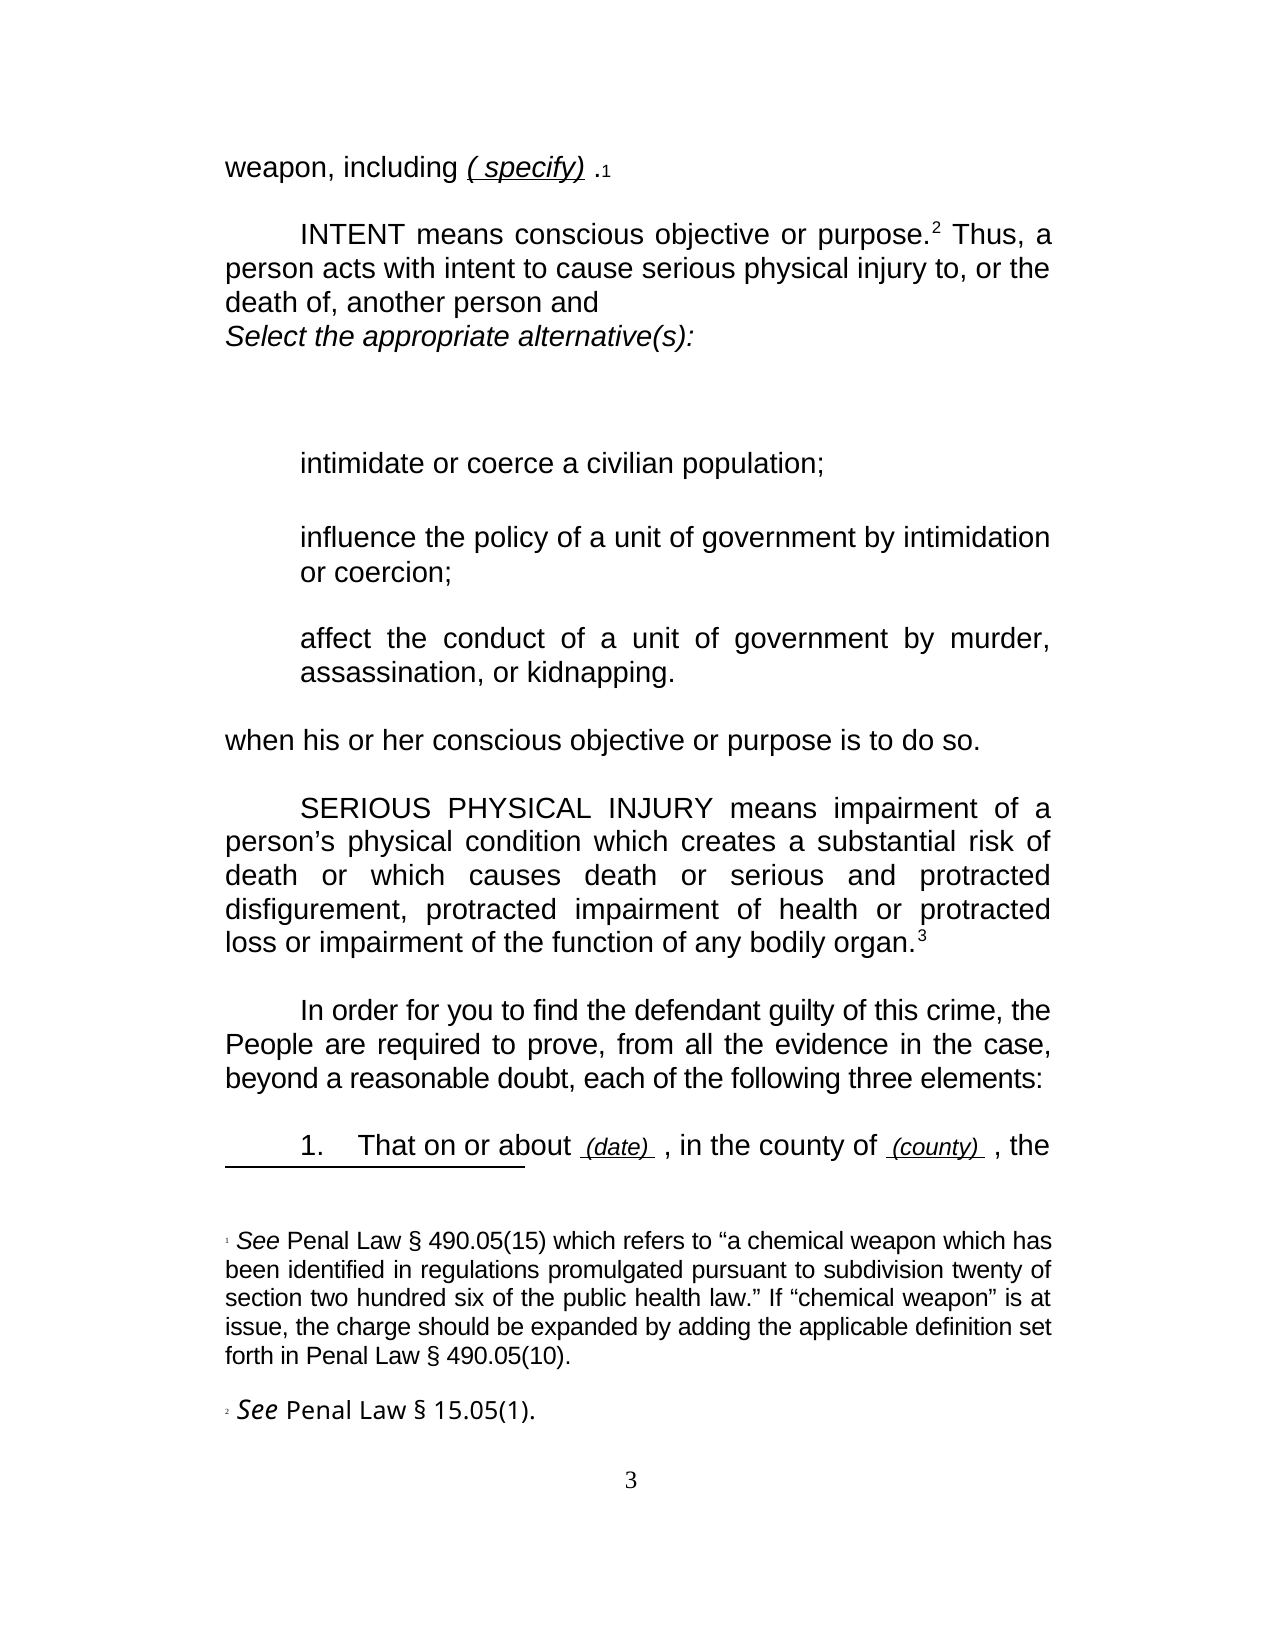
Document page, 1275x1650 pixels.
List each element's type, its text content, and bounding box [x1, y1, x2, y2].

text In order for you to find the defendant guilty of this crime, the People are required to prove, from all the evidence in the case, beyond a reasonable doubt, each of the following three elements: [225, 993, 1052, 1095]
text 1. That on or about (date) , in the county of (county) , the [300, 1129, 1052, 1162]
text INTENT means conscious objective or purpose.2 Thus, a person acts with intent to cause serious physical injury to, or the death of, another person and [225, 218, 1052, 319]
text 1 See Penal Law § 490.05(15) which refers to “a chemical weapon which has been identified in regulations promulgated pursuant to subdivision twenty of section two hundred six of the public health law.” If “chemical weapon” is at issue, the charge should be expanded by adding the applicable definition set forth in Penal Law § 490.05(10). [225, 1226, 1052, 1370]
text Select the appropriate alternative(s): intimidate or coerce a civilian population; [300, 353, 1052, 487]
text weapon, including ( specify) .1 [225, 150, 1052, 184]
text SERIOUS PHYSICAL INJURY means impairment of a person’s physical condition which creates a substantial risk of death or which causes death or serious and protracted disfigurement, protracted impairment of health or protracted loss or impairment of the function of any bodily organ.3 [225, 791, 1052, 959]
text when his or her conscious objective or purpose is to do so. [225, 724, 1052, 757]
text 2 See Penal Law § 15.05(1). [225, 1395, 1052, 1426]
text affect the conduct of a unit of government by murder, assassination, or kidnapping. [300, 622, 1052, 690]
text influence the policy of a unit of government by intimidation or coercion; [300, 521, 1052, 589]
